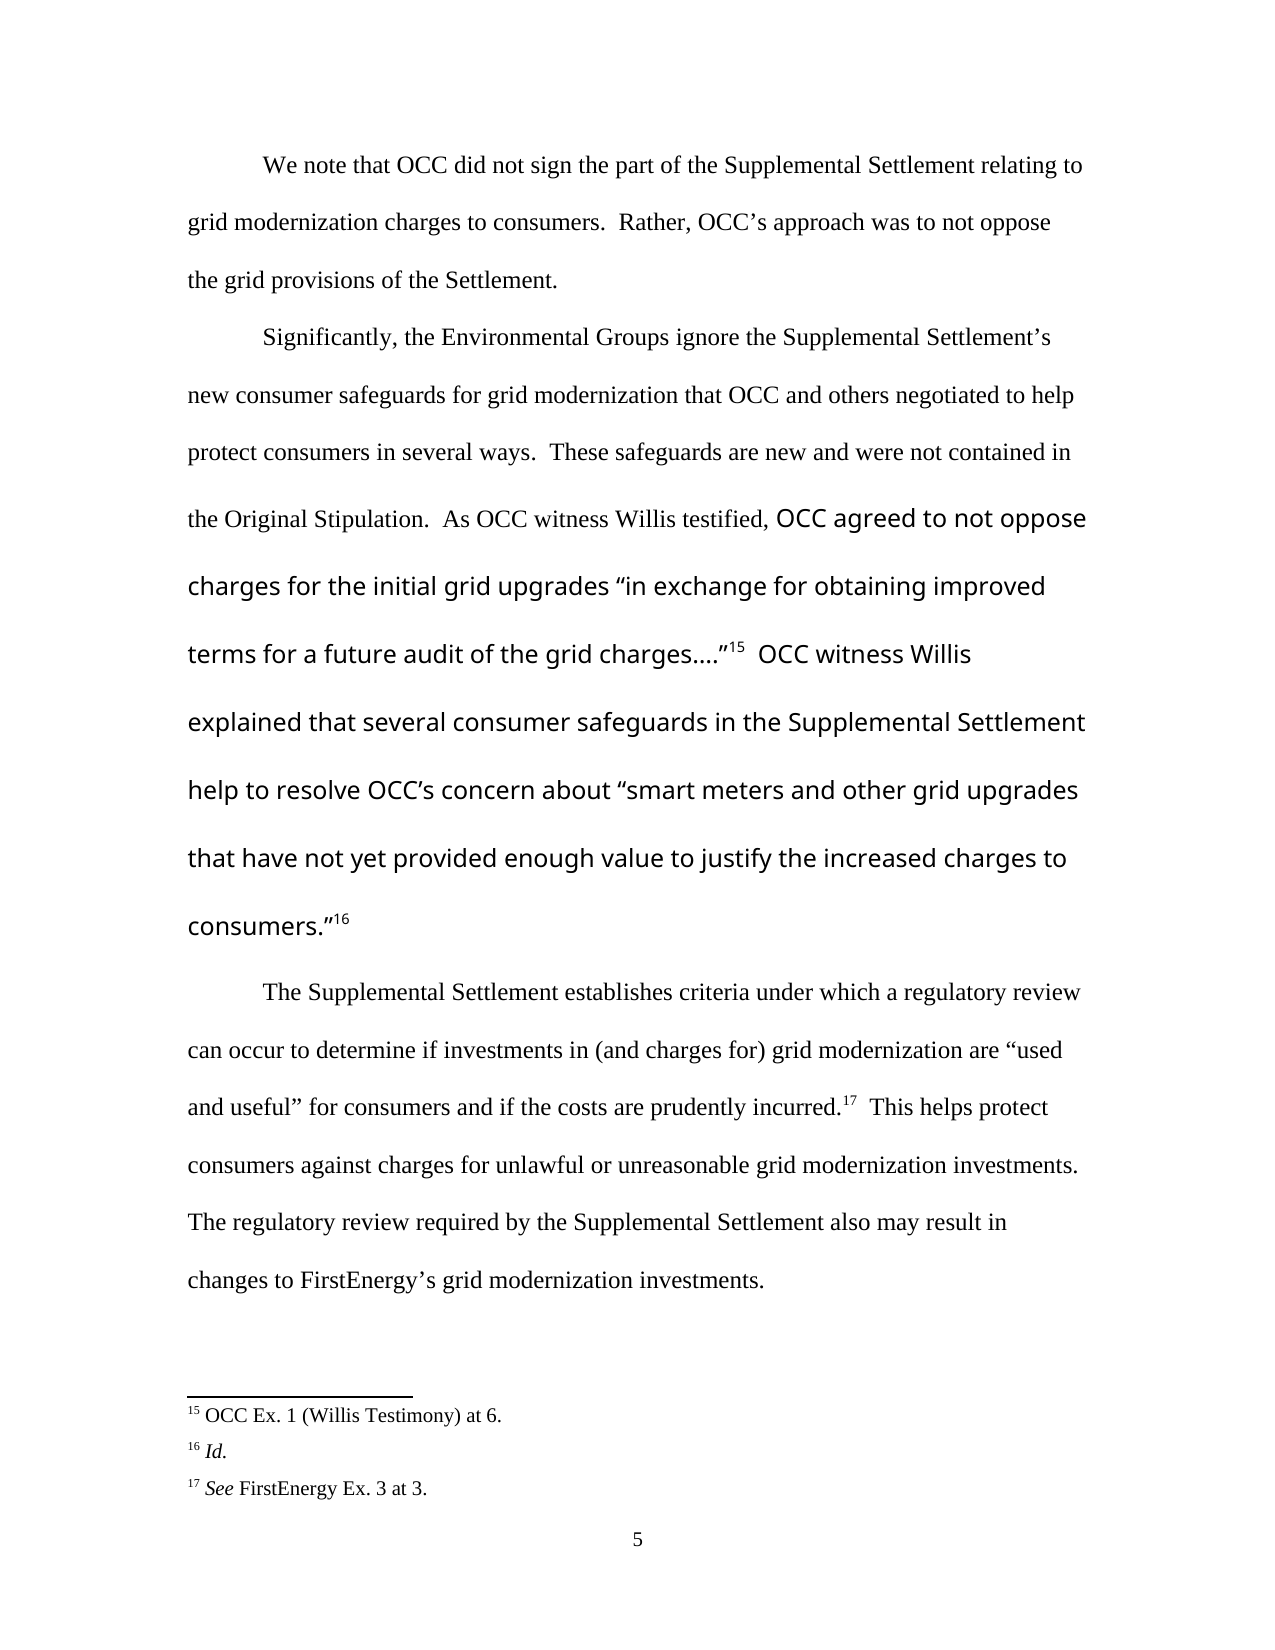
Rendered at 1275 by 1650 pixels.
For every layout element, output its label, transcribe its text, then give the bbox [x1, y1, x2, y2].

text Significantly, the Environmental Groups ignore the Supplemental Settlement’s new consumer safeguards for grid modernization that OCC and others negotiated to help protect consumers in several ways. These safeguards are new and were not contained in the Original Stipulation. As OCC witness Willis testified, OCC agreed to not oppose charges for the initial grid upgrades “in exchange for obtaining improved terms for a future audit of the grid charges….” OCC witness Willis explained that several consumer safeguards in the Supplemental Settlement help to resolve OCC’s concern about “smart meters and other grid upgrades that have not yet provided enough value to justify the increased charges to consumers.” [187, 322, 1087, 943]
text The Supplemental Settlement establishes criteria under which a regulatory review can occur to determine if investments in (and charges for) grid modernization are “used and useful” for consumers and if the costs are prudently incurred. This helps protect consumers against charges for unlawful or unreasonable grid modernization investments. The regulatory review required by the Supplemental Settlement also may result in changes to FirstEnergy’s grid modernization investments. [187, 977, 1087, 1293]
text We note that OCC did not sign the part of the Supplemental Settlement relating to grid modernization charges to consumers. Rather, OCC’s approach was to not oppose the grid provisions of the Settlement. [187, 150, 1087, 294]
